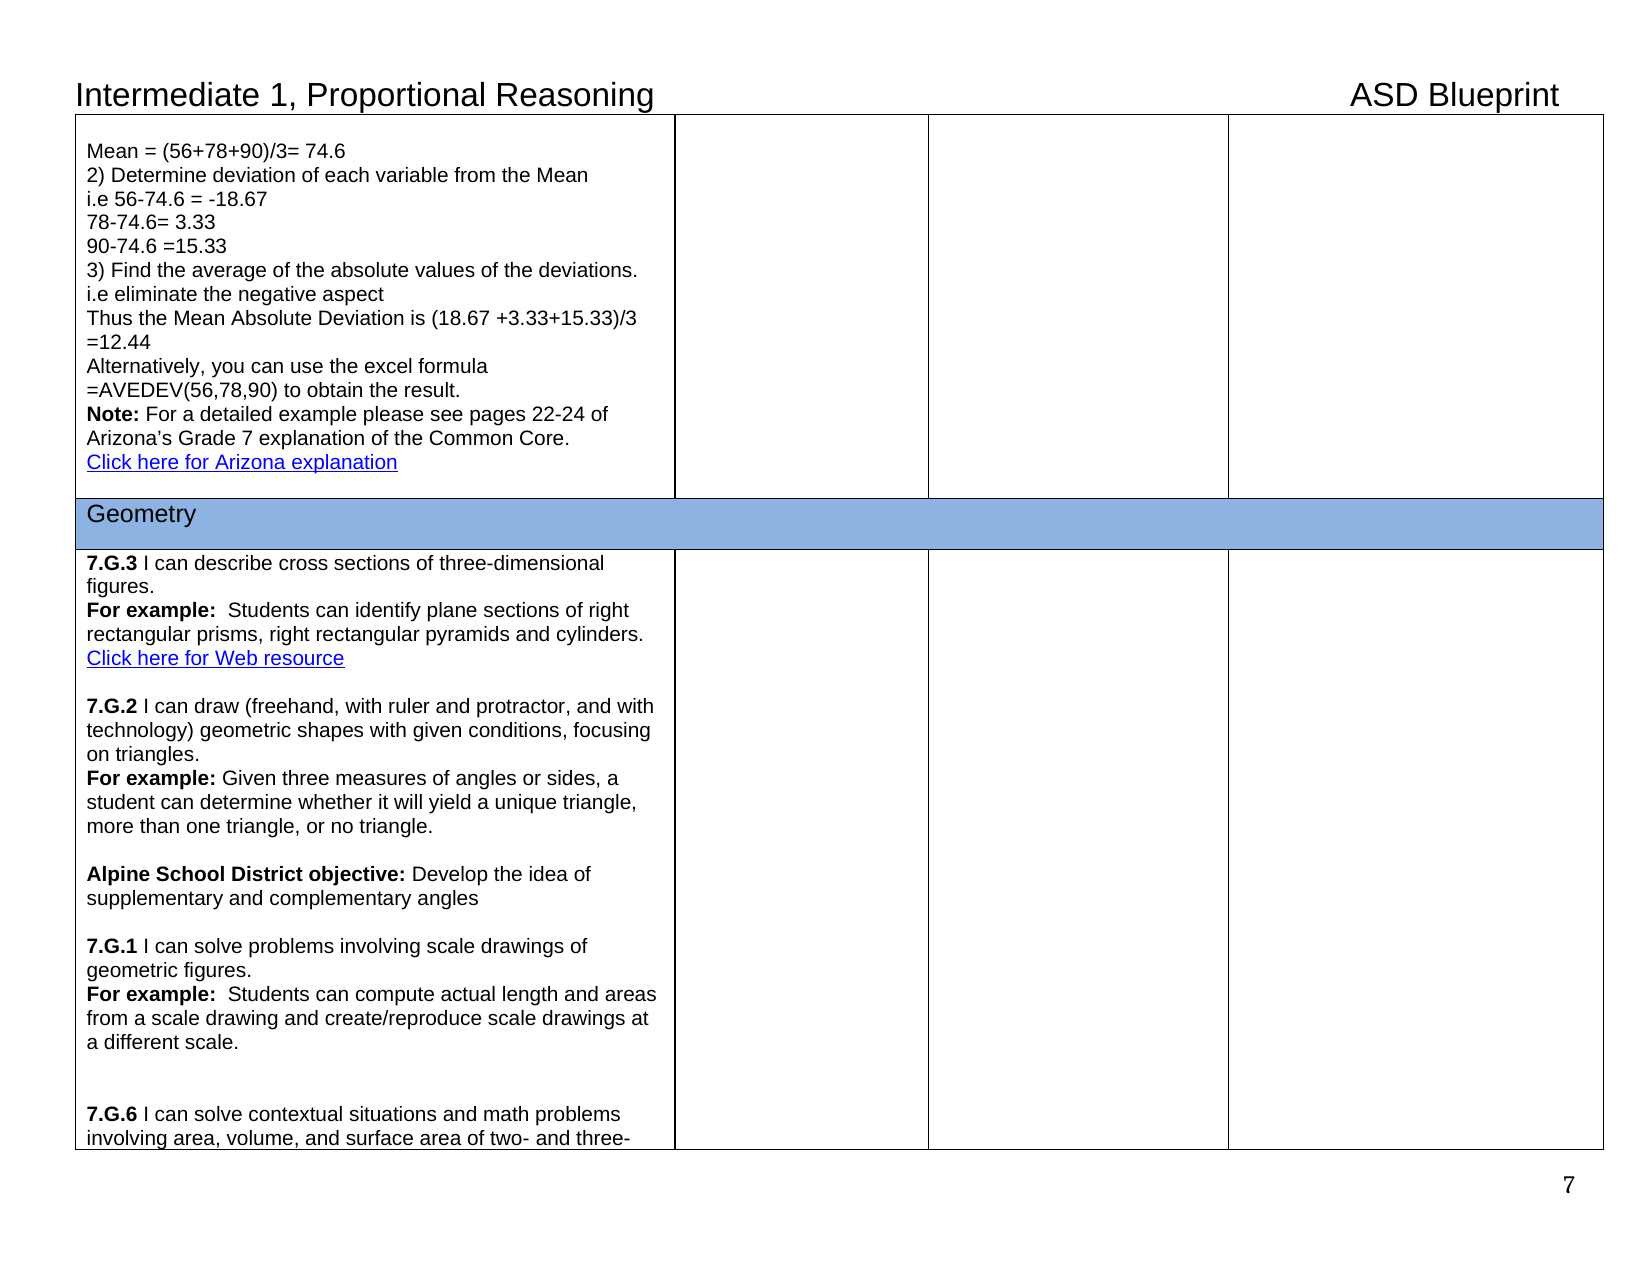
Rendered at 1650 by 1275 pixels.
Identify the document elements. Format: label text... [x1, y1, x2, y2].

table_cell [929, 115, 1228, 498]
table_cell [76, 550, 674, 1149]
table_cell [1229, 550, 1603, 1149]
table_cell [1229, 115, 1603, 498]
table_cell [676, 550, 928, 1149]
table_cell [676, 115, 928, 498]
table_cell Geometry [76, 499, 1603, 549]
table_cell [929, 550, 1228, 1149]
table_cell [76, 115, 674, 498]
